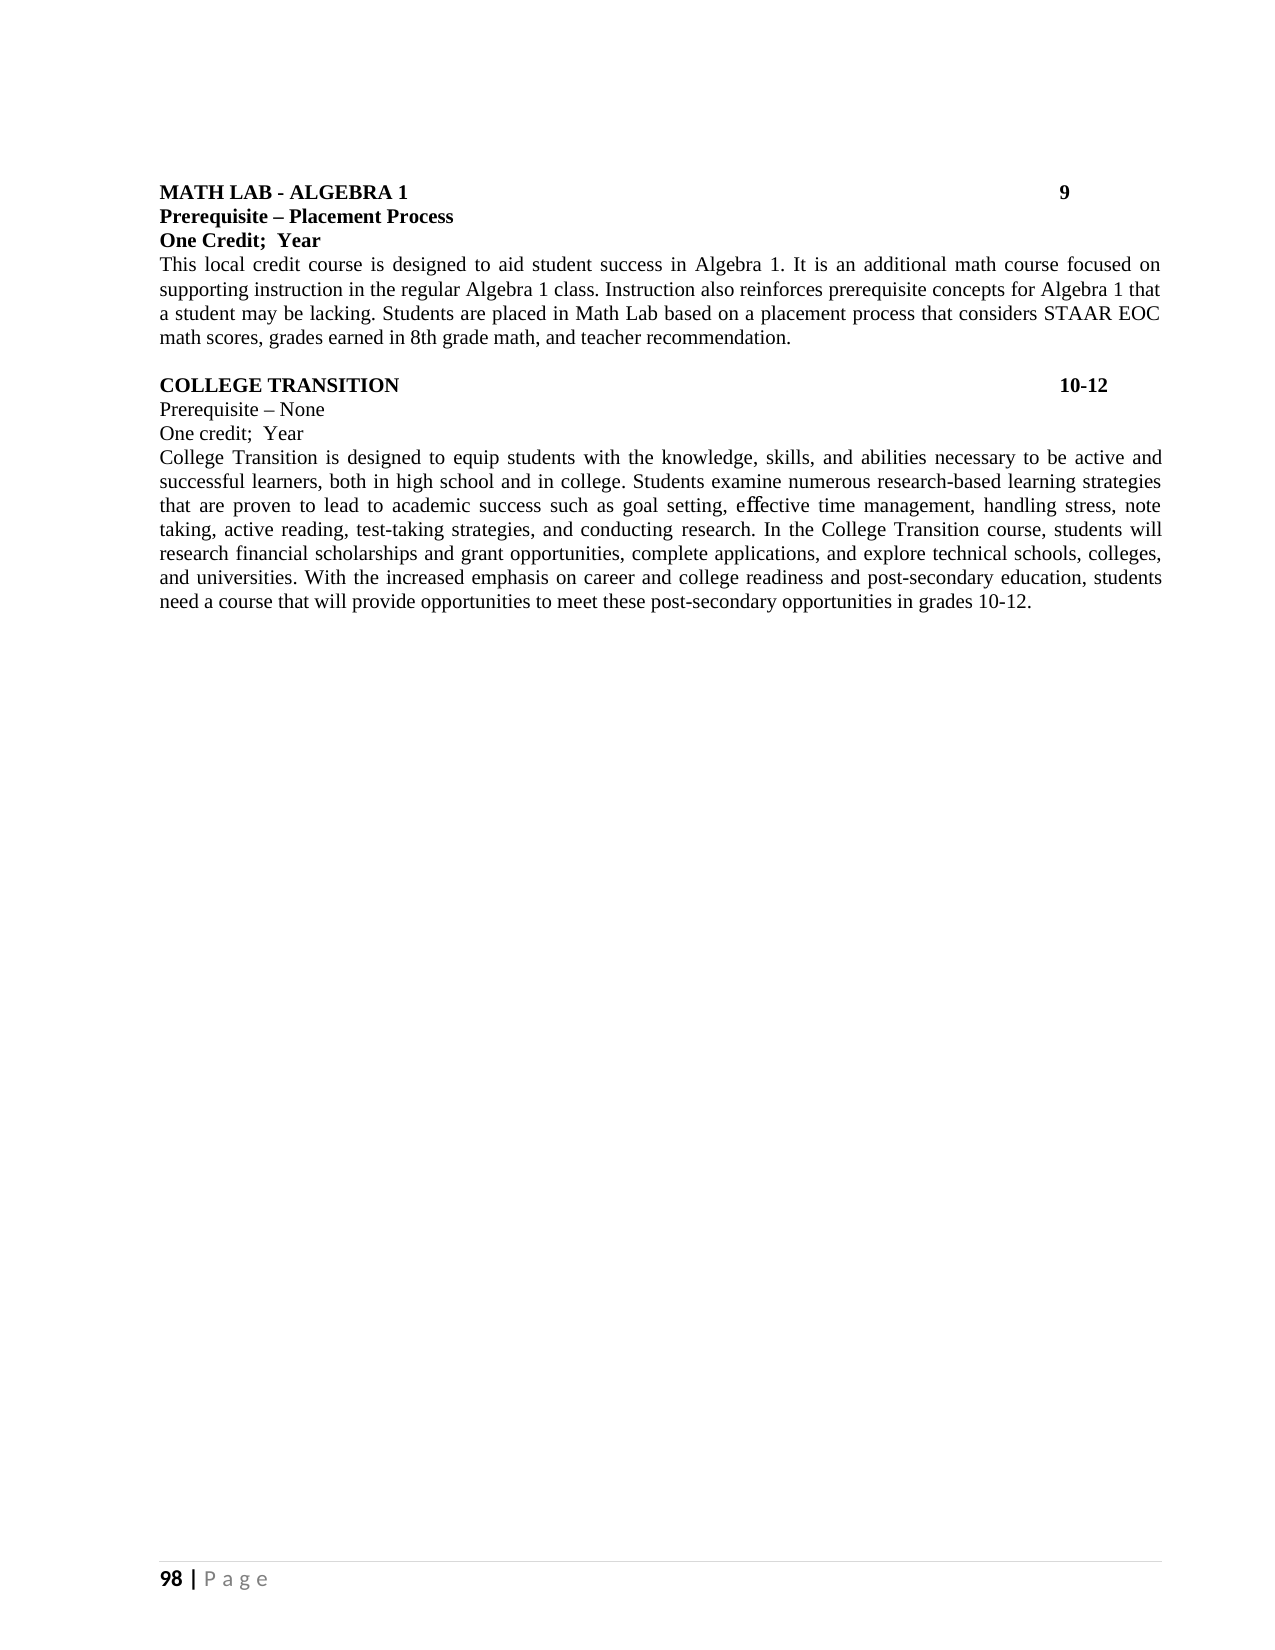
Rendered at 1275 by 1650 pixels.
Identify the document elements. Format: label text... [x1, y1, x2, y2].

text COLLEGE TRANSITION 10-12 [159, 373, 1162, 397]
text One credit; Year [159, 421, 1162, 445]
text MATH LAB - ALGEBRA 1 9 [159, 180, 1162, 204]
text College Transition is designed to equip students with the knowledge, skills, and abilities necessary to be active and successful learners, both in high school and in college. Students examine numerous research-based learning strategies that are proven to lead to academic success such as goal setting, eﬀective time management, handling stress, note taking, active reading, test-taking strategies, and conducting research. In the College Transition course, students will research financial scholarships and grant opportunities, complete applications, and explore technical schools, colleges, and universities. With the increased emphasis on career and college readiness and post-secondary education, students need a course that will provide opportunities to meet these post-secondary opportunities in grades 10-12. [159, 445, 1162, 613]
text This local credit course is designed to aid student success in Algebra 1. It is an additional math course focused on supporting instruction in the regular Algebra 1 class. Instruction also reinforces prerequisite concepts for Algebra 1 that a student may be lacking. Students are placed in Math Lab based on a placement process that considers STAAR EOC math scores, grades earned in 8th grade math, and teacher recommendation. [159, 252, 1162, 349]
text Prerequisite – Placement Process [159, 204, 1162, 228]
text One Credit; Year [159, 228, 1162, 252]
text Prerequisite – None [159, 397, 1162, 421]
